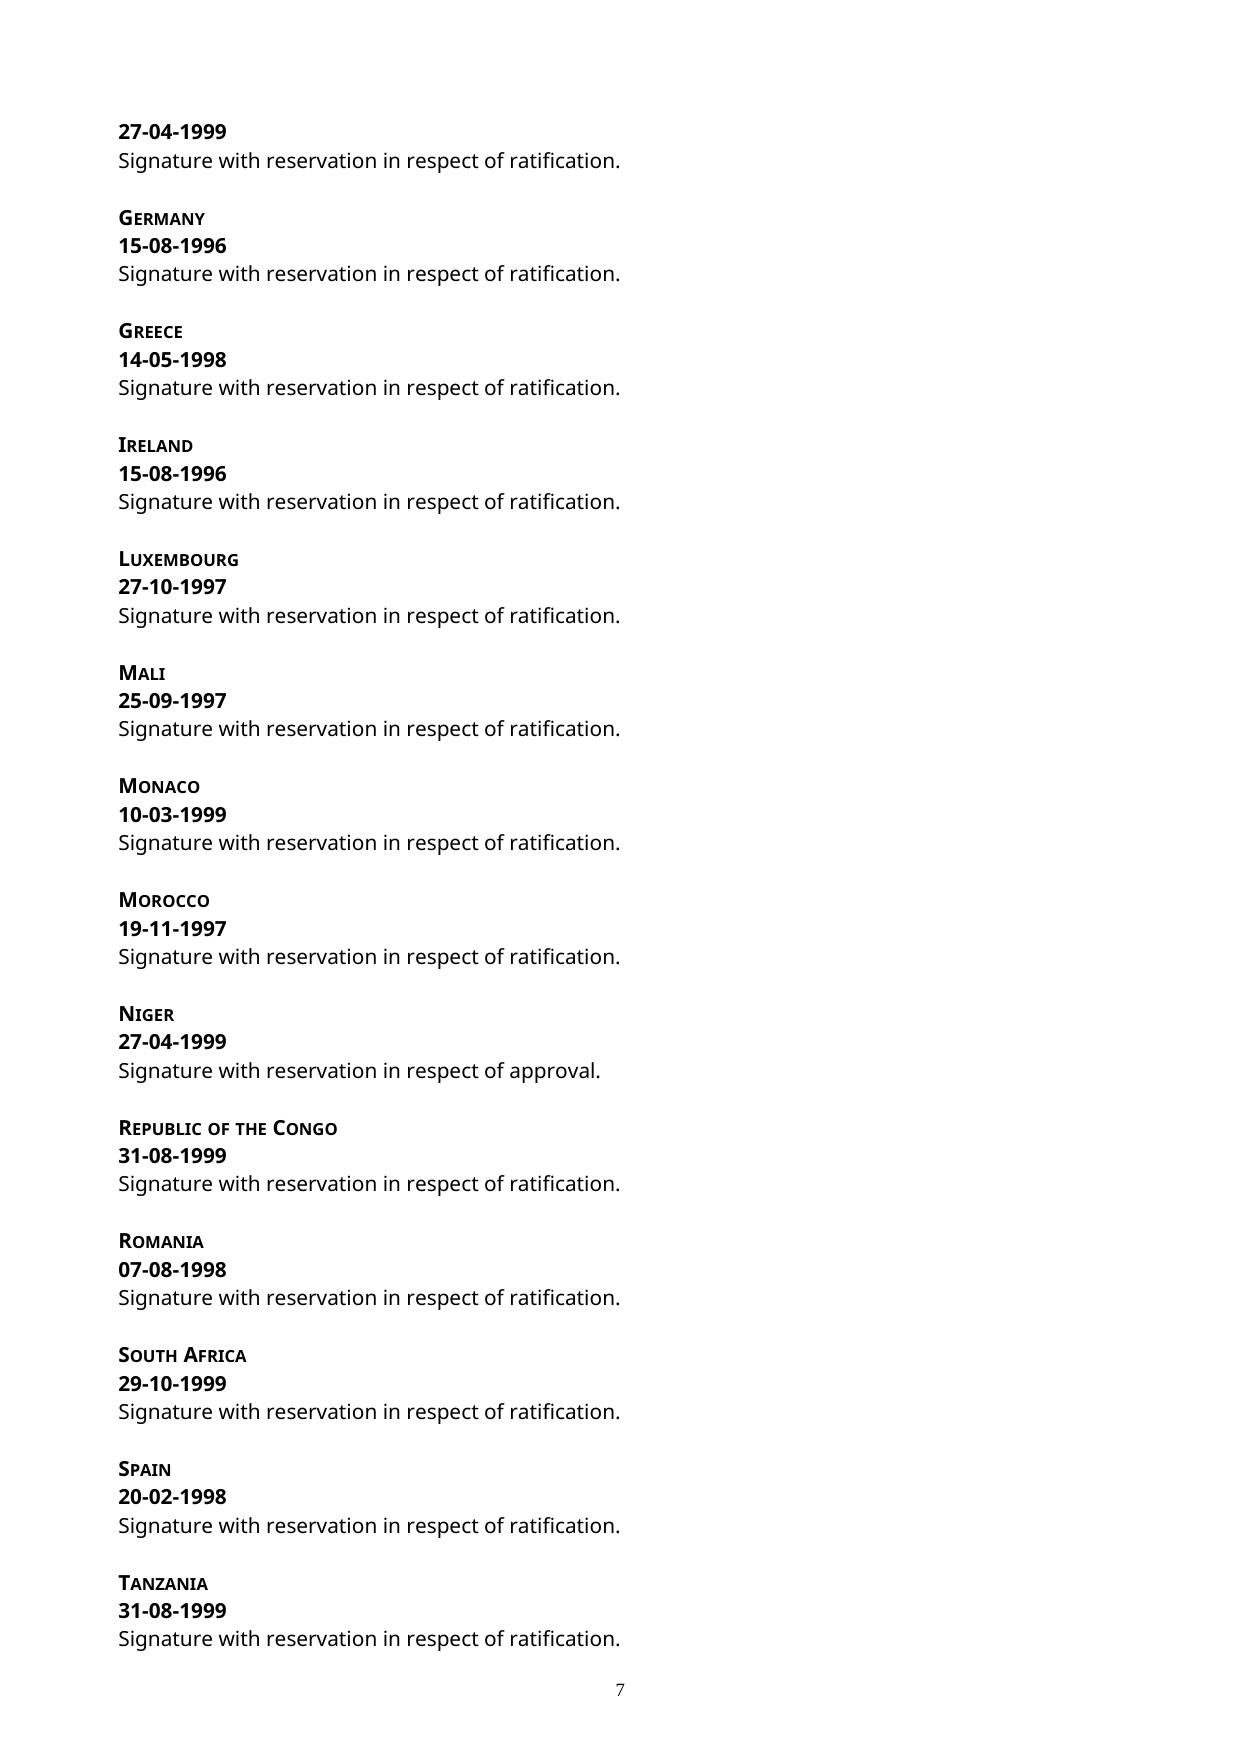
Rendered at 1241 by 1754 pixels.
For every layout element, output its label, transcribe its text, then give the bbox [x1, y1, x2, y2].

text 27-04-1999 [118, 117, 1122, 146]
text Tanzania [118, 1568, 1122, 1596]
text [118, 146, 1122, 174]
text Signature with reservation in respect of ratification. [118, 601, 1122, 629]
text 15-08-1996 [118, 459, 1122, 487]
text Signature with reservation in respect of ratification. [118, 487, 1122, 516]
text Signature with reservation in respect of ratification. [118, 828, 1122, 857]
text Signature with reservation in respect of ratification. [118, 714, 1122, 743]
text 07-08-1998 [118, 1255, 1122, 1283]
text Romania [118, 1226, 1122, 1255]
text 20-02-1998 [118, 1482, 1122, 1511]
text 25-09-1997 [118, 686, 1122, 714]
text 10-03-1999 [118, 800, 1122, 828]
text Signature with reservation in respect of ratification. [118, 373, 1122, 402]
text 29-10-1999 [118, 1369, 1122, 1397]
text 31-08-1999 [118, 1141, 1122, 1169]
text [118, 259, 1122, 288]
text 27-04-1999 [118, 1027, 1122, 1056]
text Greece [118, 316, 1122, 345]
text 15-08-1996 [118, 231, 1122, 259]
text Monaco [118, 771, 1122, 800]
text Germany [118, 203, 1122, 231]
text Signature with reservation in respect of ratification. [118, 1169, 1122, 1198]
text Signature with reservation in respect of approval. [118, 1056, 1122, 1084]
text Republic of the Congo [118, 1113, 1122, 1141]
text Morocco [118, 885, 1122, 914]
text Luxembourg [118, 544, 1122, 572]
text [118, 1397, 1122, 1426]
text Niger [118, 999, 1122, 1027]
text 27-10-1997 [118, 572, 1122, 601]
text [118, 1511, 1122, 1539]
text South Africa [118, 1340, 1122, 1369]
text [118, 1624, 1122, 1653]
text Ireland [118, 430, 1122, 459]
text Mali [118, 658, 1122, 686]
text Signature with reservation in respect of ratification. [118, 942, 1122, 971]
text Signature with reservation in respect of ratification. [118, 1283, 1122, 1312]
text 31-08-1999 [118, 1596, 1122, 1624]
text 19-11-1997 [118, 914, 1122, 942]
text 14-05-1998 [118, 345, 1122, 373]
text Spain [118, 1454, 1122, 1482]
